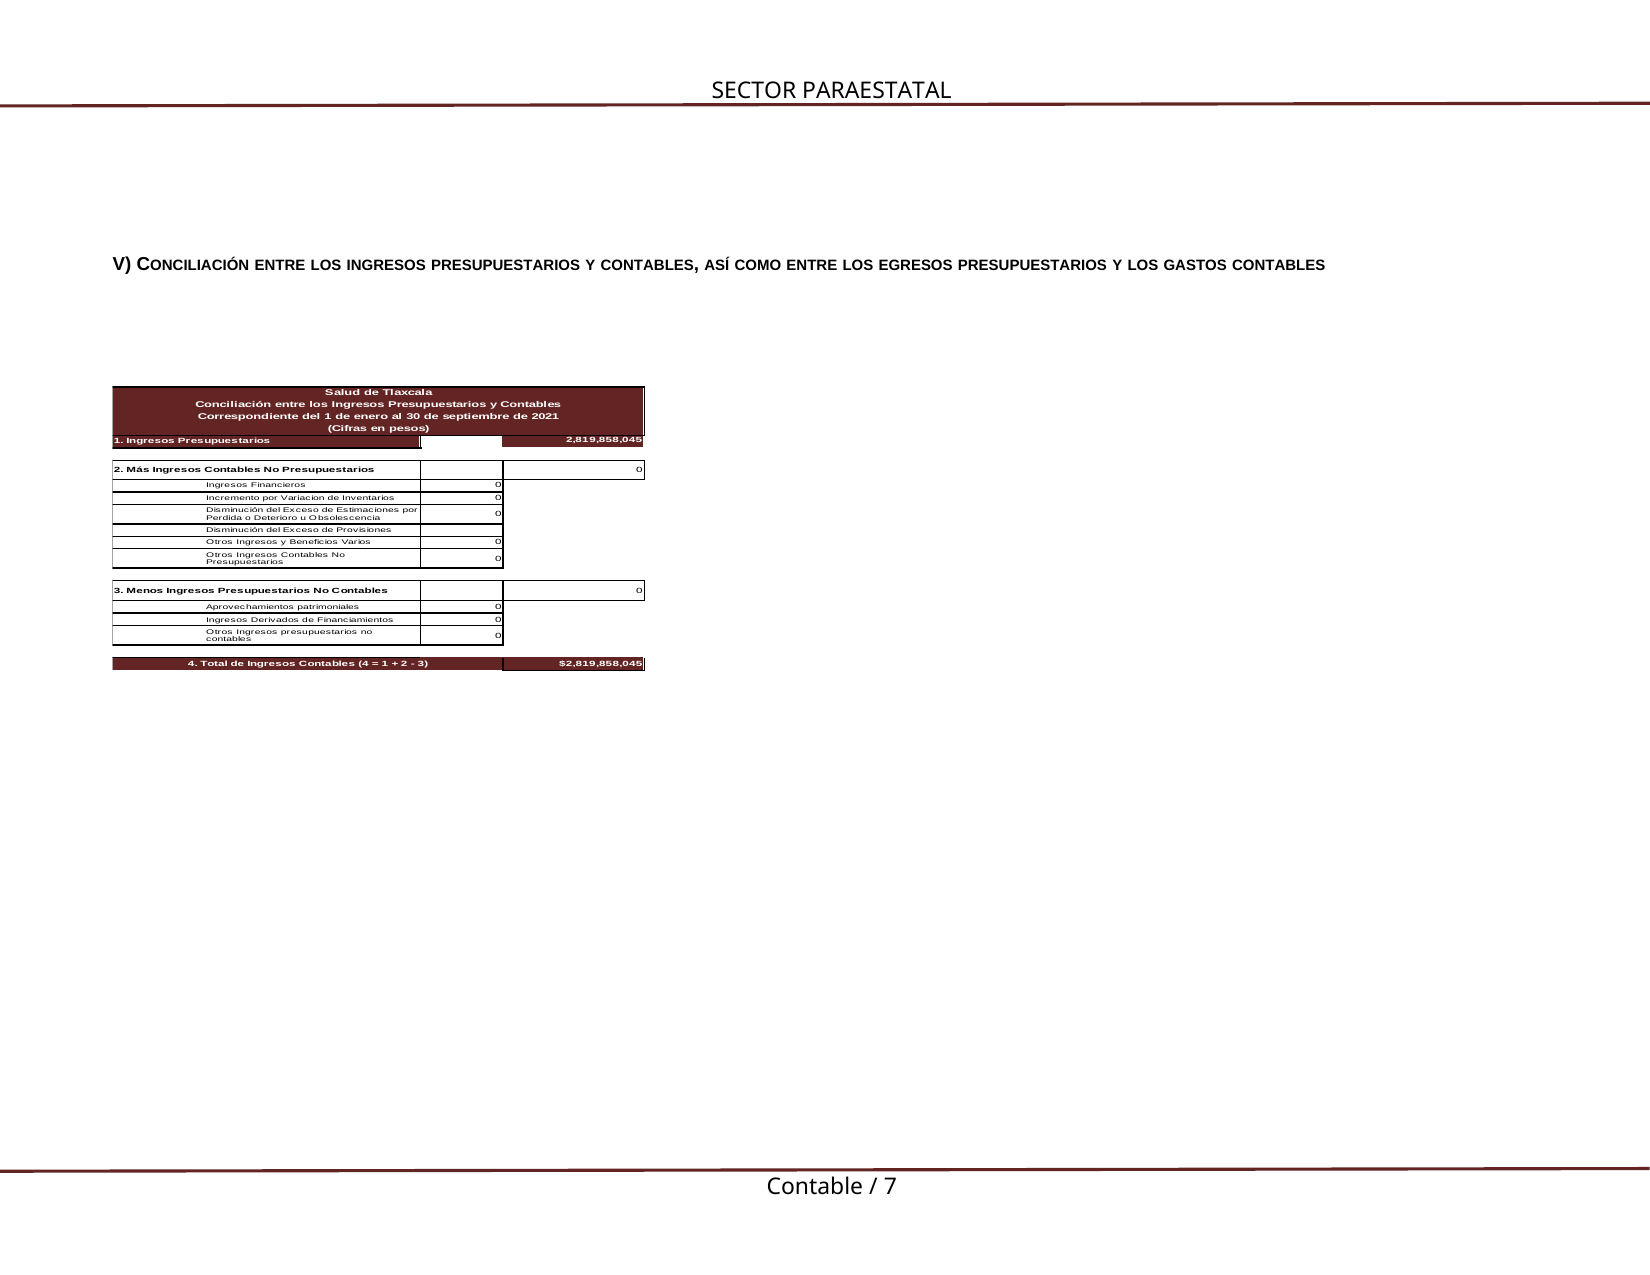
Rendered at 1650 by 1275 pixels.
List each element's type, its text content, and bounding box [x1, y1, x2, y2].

text V) Conciliación entre los ingresos presupuestarios y contables, así como entre los egresos presupuestarios y los gastos contables [112, 250, 1550, 275]
